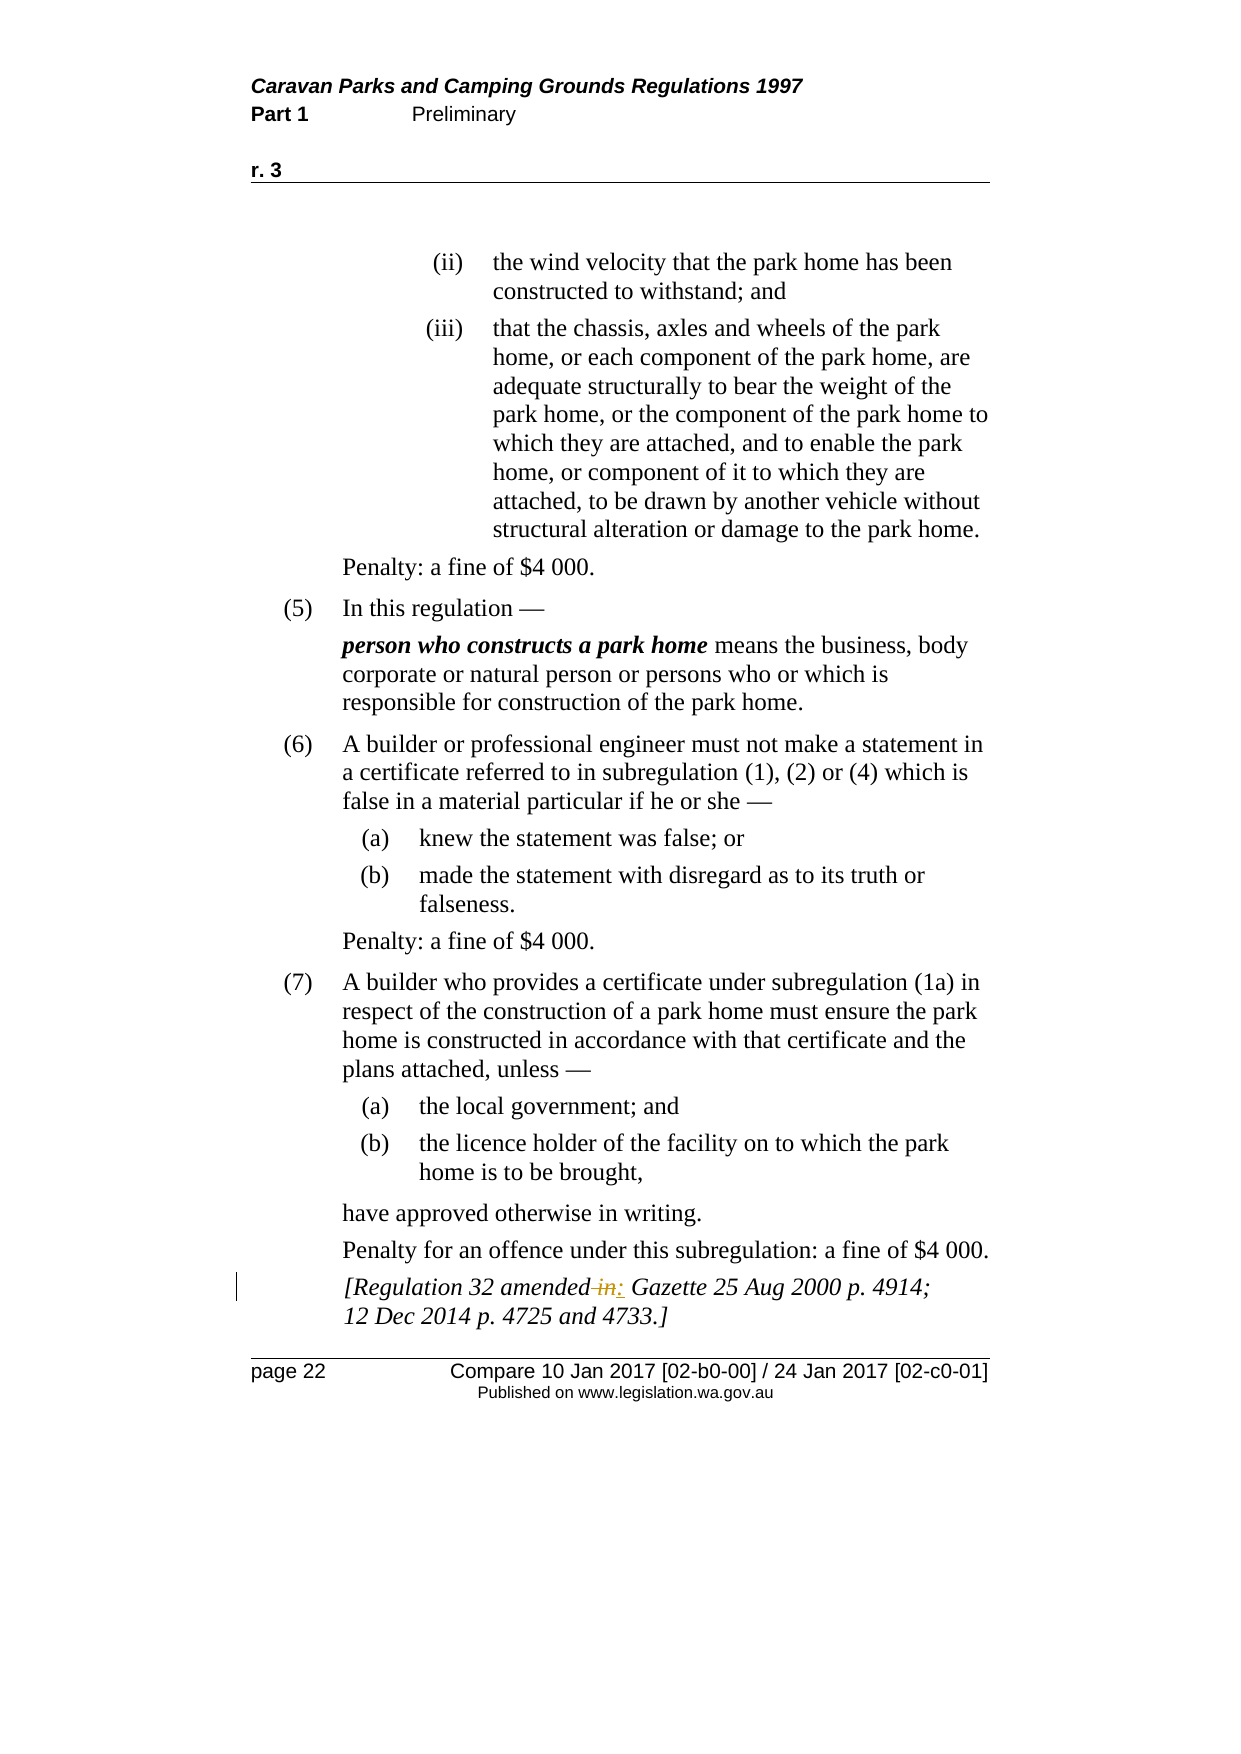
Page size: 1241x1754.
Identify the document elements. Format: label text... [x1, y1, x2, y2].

text Penalty for an offence under this subregulation: a fine of $4 000. [251, 1235, 990, 1264]
text (b) made the statement with disregard as to its truth or falseness. [251, 860, 990, 918]
text [Regulation 32 amended Gazette 25 Aug 2000 p. 4914; 12 Dec 2014 p. 4725 and 4733.] [251, 1272, 990, 1329]
text (iii) that the chassis, axles and wheels of the park home, or each component of the park home, are adequate structurally to bear the weight of the park home, or the component of the park home to which they are attached, and to enable the park home, or component of it to which they are attached, to be drawn by another vehicle without structural alteration or damage to the park home. [251, 313, 990, 543]
text Penalty: a fine of $4 000. [251, 926, 990, 955]
text (7) A builder who provides a certificate under subregulation (1a) in respect of the construction of a park home must ensure the park home is constructed in accordance with that certificate and the plans attached, unless — [251, 967, 990, 1082]
text (6) A builder or professional engineer must not make a statement in a certificate referred to in subregulation (1), (2) or (4) which is false in a material particular if he or she — [251, 729, 990, 815]
text person who constructs a park home means the business, body corporate or natural person or persons who or which is responsible for construction of the park home. [251, 630, 990, 716]
text (a) knew the statement was false; or [251, 823, 990, 852]
text have approved otherwise in writing. [251, 1198, 990, 1227]
text (a) the local government; and [251, 1091, 990, 1119]
text (ii) the wind velocity that the park home has been constructed to withstand; and [251, 247, 990, 305]
text Penalty: a fine of $4 000. [251, 552, 990, 580]
text (b) the licence holder of the facility on to which the park home is to be brought, [251, 1128, 990, 1185]
text (5) In this regulation — [251, 593, 990, 622]
